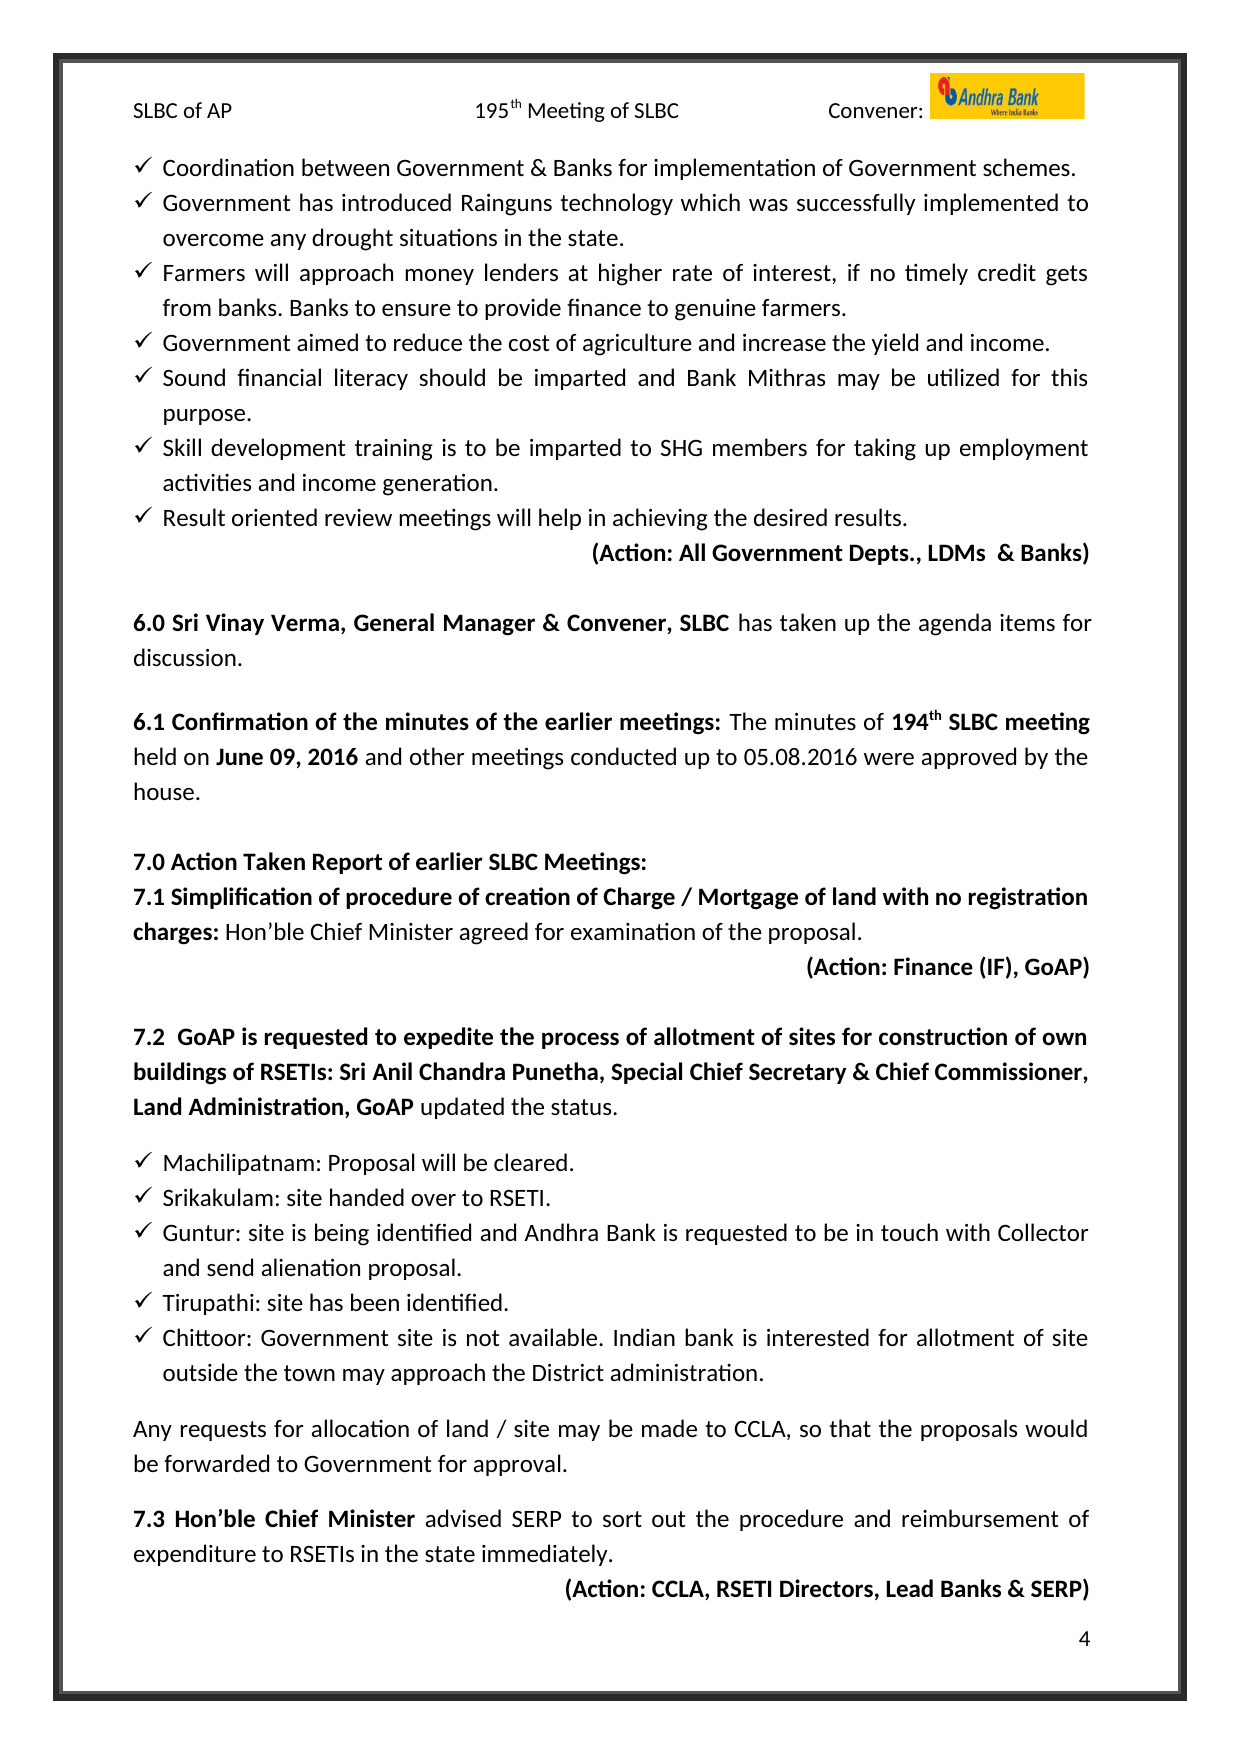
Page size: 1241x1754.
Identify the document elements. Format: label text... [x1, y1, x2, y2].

list Srikakulam: site handed over to RSETI. [133, 1182, 1090, 1212]
list Tirupathi: site has been identified. [133, 1287, 1090, 1317]
list (Action: All Government Depts., LDMs & Banks) [162, 537, 1090, 567]
text 7.1 Simplification of procedure of creation of Charge / Mortgage of land with no registration charges: Hon’ble Chief Minister agreed for examination of the proposal. [133, 881, 1090, 947]
list Guntur: site is being identified and Andhra Bank is requested to be in touch with Collector and send alienation proposal. [133, 1217, 1090, 1282]
text Any requests for allocation of land / site may be made to CCLA, so that the proposals would be forwarded to Government for approval. [133, 1413, 1090, 1478]
text 7.2 GoAP is requested to expedite the process of allotment of sites for construction of own buildings of RSETIs: Sri Anil Chandra Punetha, Special Chief Secretary & Chief Commissioner, Land Administration, GoAP updated the status. [133, 1021, 1090, 1122]
text 6.0 Sri Vinay Verma, General Manager & Convener, SLBC has taken up the agenda items for discussion. [133, 607, 1093, 672]
list Chittoor: Government site is not available. Indian bank is interested for allotment of site outside the town may approach the District administration. [133, 1322, 1090, 1387]
list Government aimed to reduce the cost of agriculture and increase the yield and income. [133, 327, 1090, 357]
list Machilipatnam: Proposal will be cleared. [133, 1147, 1090, 1177]
list Result oriented review meetings will help in achieving the desired results. [133, 502, 1090, 532]
list Skill development training is to be imparted to SHG members for taking up employment activities and income generation. [133, 432, 1090, 497]
picture [930, 73, 1085, 119]
list Farmers will approach money lenders at higher rate of interest, if no timely credit gets from banks. Banks to ensure to provide finance to genuine farmers. [133, 257, 1090, 322]
text 6.1 Confirmation of the minutes of the earlier meetings: The minutes of 194th SLBC meeting held on June 09, 2016 and other meetings conducted up to 05.08.2016 were approved by the house. [133, 706, 1090, 807]
text 7.0 Action Taken Report of earlier SLBC Meetings: [133, 846, 1093, 877]
list Coordination between Government & Banks for implementation of Government schemes. [133, 152, 1090, 182]
text 7.3 Hon’ble Chief Minister advised SERP to sort out the procedure and reimbursement of expenditure to RSETIs in the state immediately. [133, 1503, 1090, 1569]
list Government has introduced Rainguns technology which was successfully implemented to overcome any drought situations in the state. [133, 187, 1090, 252]
text (Action: CCLA, RSETI Directors, Lead Banks & SERP) [133, 1573, 1090, 1604]
list Sound financial literacy should be imparted and Bank Mithras may be utilized for this purpose. [133, 362, 1090, 427]
text (Action: Finance (IF), GoAP) [133, 951, 1090, 982]
